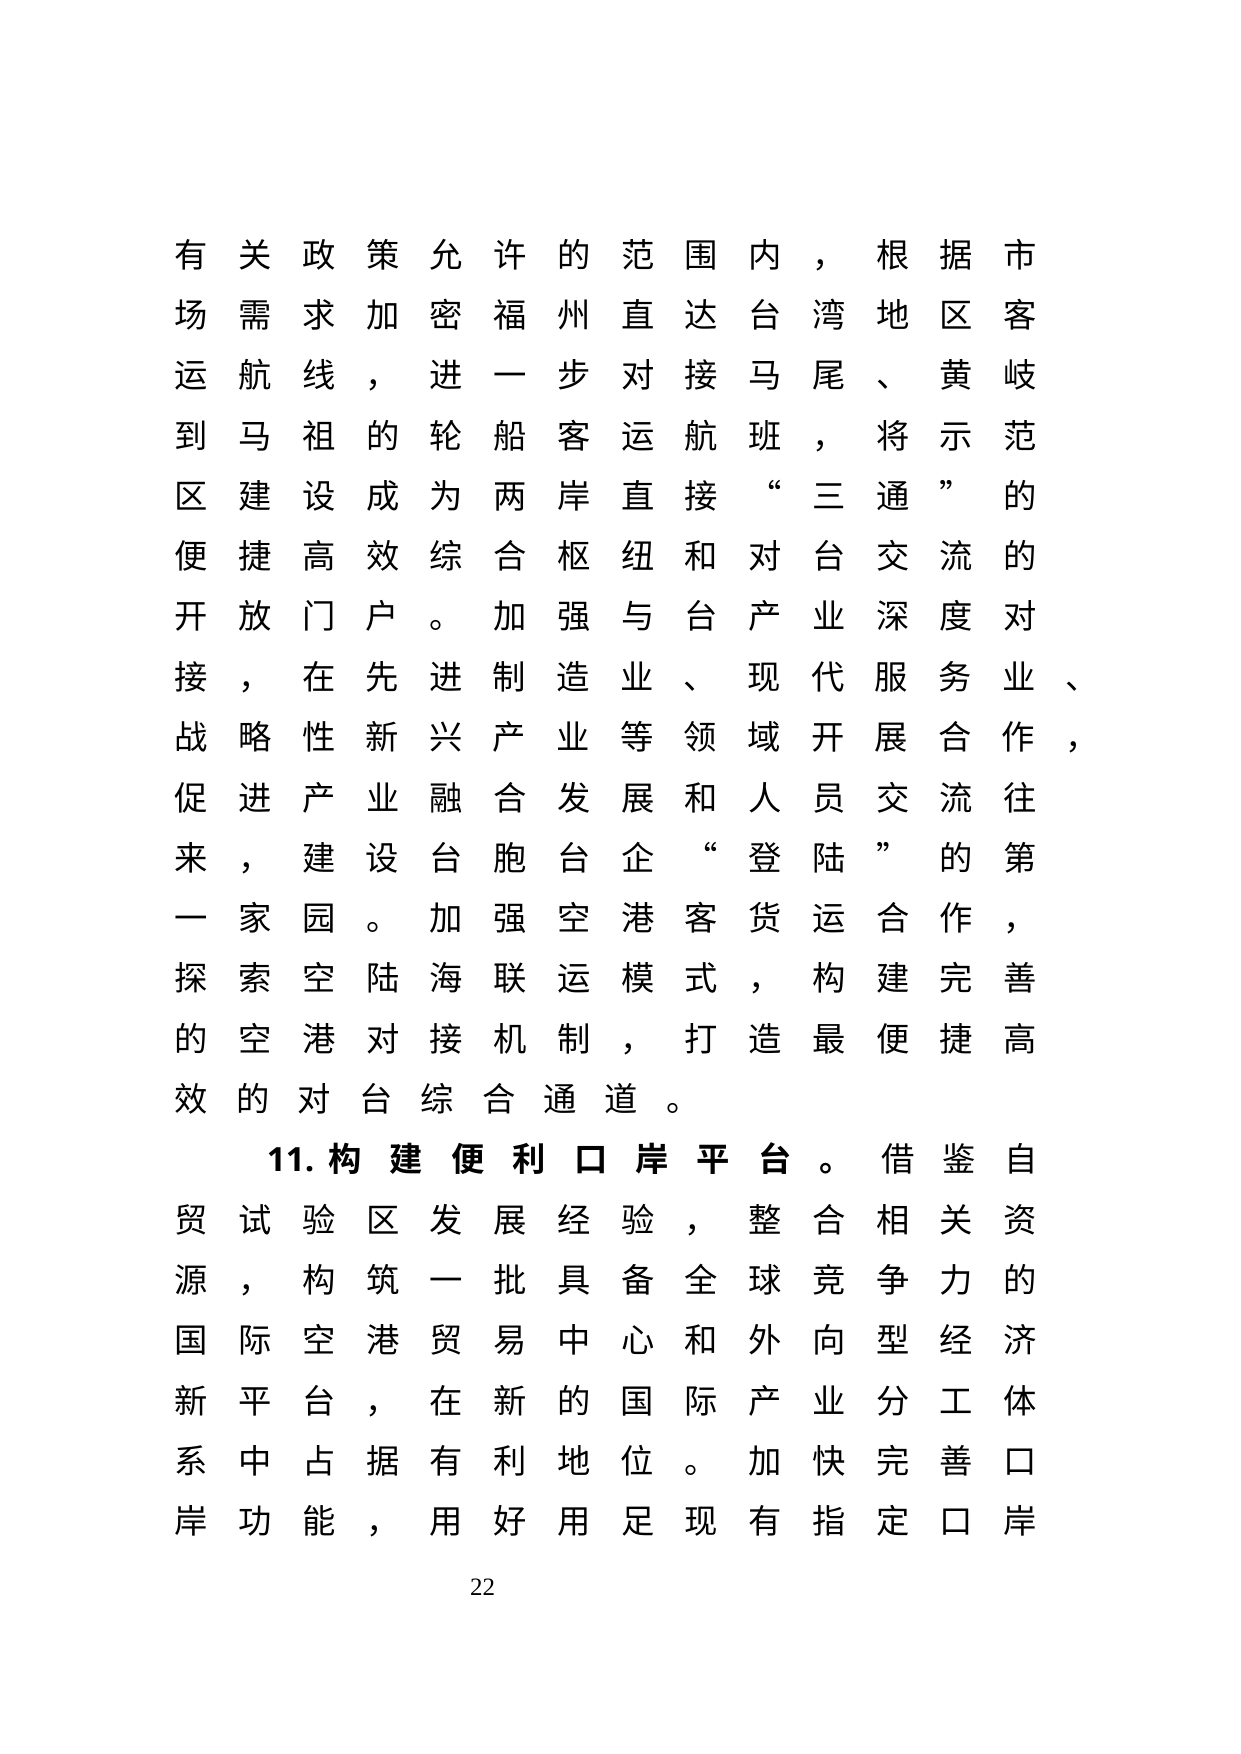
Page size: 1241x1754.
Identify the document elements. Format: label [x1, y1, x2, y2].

text [174, 222, 1066, 1127]
text [174, 1127, 1066, 1549]
